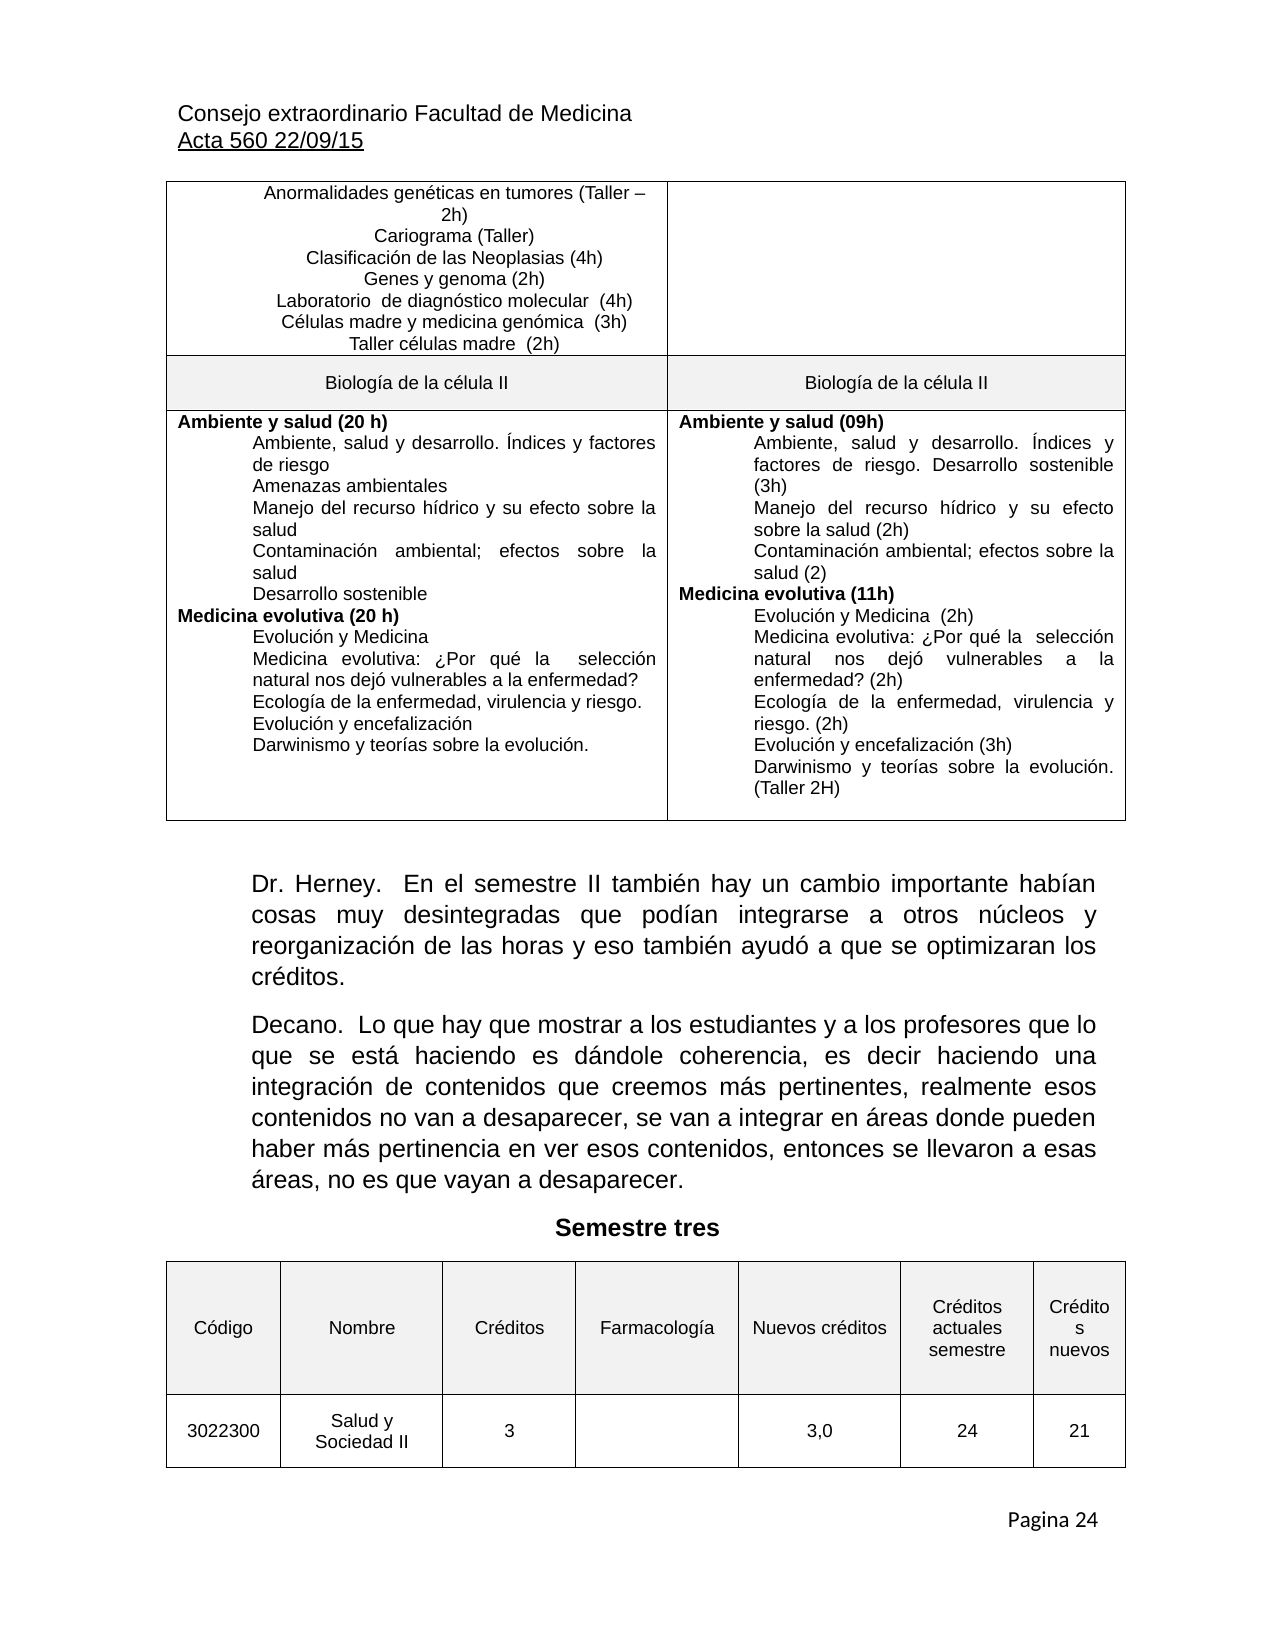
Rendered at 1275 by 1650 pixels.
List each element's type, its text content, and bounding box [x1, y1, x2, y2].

table_cell Biología de la célula II [167, 356, 667, 409]
text Semestre tres [177, 1213, 1098, 1242]
table_header Nombre [281, 1262, 442, 1394]
table_header Créditos [443, 1262, 575, 1394]
table_cell Ambiente y salud (09h) Ambiente, salud y desarrollo. Índices y factores de riesgo. Desarrollo sostenible (3h) Manejo del recurso hídrico y su efecto sobre la salud (2h) Contaminación ambiental; efectos sobre la salud (2) Medicina evolutiva (11h) Evolución y Medicina (2h) Medicina evolutiva: ¿Por qué la selección natural nos dejó vulnerables a la enfermedad? (2h) Ecología de la enfermedad, virulencia y riesgo. (2h) Evolución y encefalización (3h) Darwinismo y teorías sobre la evolución. (Taller 2H) [668, 411, 1125, 820]
table_cell 24 [901, 1395, 1033, 1467]
table_cell Salud y Sociedad II [281, 1395, 442, 1467]
table_cell 3,0 [739, 1395, 900, 1467]
table_cell 3022300 [167, 1395, 280, 1467]
table_header Créditos nuevos [1034, 1262, 1125, 1394]
text Decano. Lo que hay que mostrar a los estudiantes y a los profesores que lo que se está haciendo es dándole coherencia, es decir haciendo una integración de contenidos que creemos más pertinentes, realmente esos contenidos no van a desaparecer, se van a integrar en áreas donde pueden haber más pertinencia en ver esos contenidos, entonces se llevaron a esas áreas, no es que vayan a desaparecer. [251, 1010, 1098, 1194]
table_cell 3 [443, 1395, 575, 1467]
table_cell Ambiente y salud (20 h) Ambiente, salud y desarrollo. Índices y factores de riesgo Amenazas ambientales Manejo del recurso hídrico y su efecto sobre la salud Contaminación ambiental; efectos sobre la salud Desarrollo sostenible Medicina evolutiva (20 h) Evolución y Medicina Medicina evolutiva: ¿Por qué la selección natural nos dejó vulnerables a la enfermedad? Ecología de la enfermedad, virulencia y riesgo. Evolución y encefalización Darwinismo y teorías sobre la evolución. [167, 411, 667, 820]
table_header Créditos actuales semestre [901, 1262, 1033, 1394]
table_header Nuevos créditos [739, 1262, 900, 1394]
table_cell [576, 1395, 738, 1467]
table_header Código [167, 1262, 280, 1394]
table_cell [668, 182, 1125, 354]
table_cell 21 [1034, 1395, 1125, 1467]
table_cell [167, 182, 667, 354]
table_header Farmacología [576, 1262, 738, 1394]
table_cell Biología de la célula II [668, 356, 1125, 409]
text Dr. Herney. En el semestre II también hay un cambio importante habían cosas muy desintegradas que podían integrarse a otros núcleos y reorganización de las horas y eso también ayudó a que se optimizaran los créditos. [251, 869, 1098, 991]
